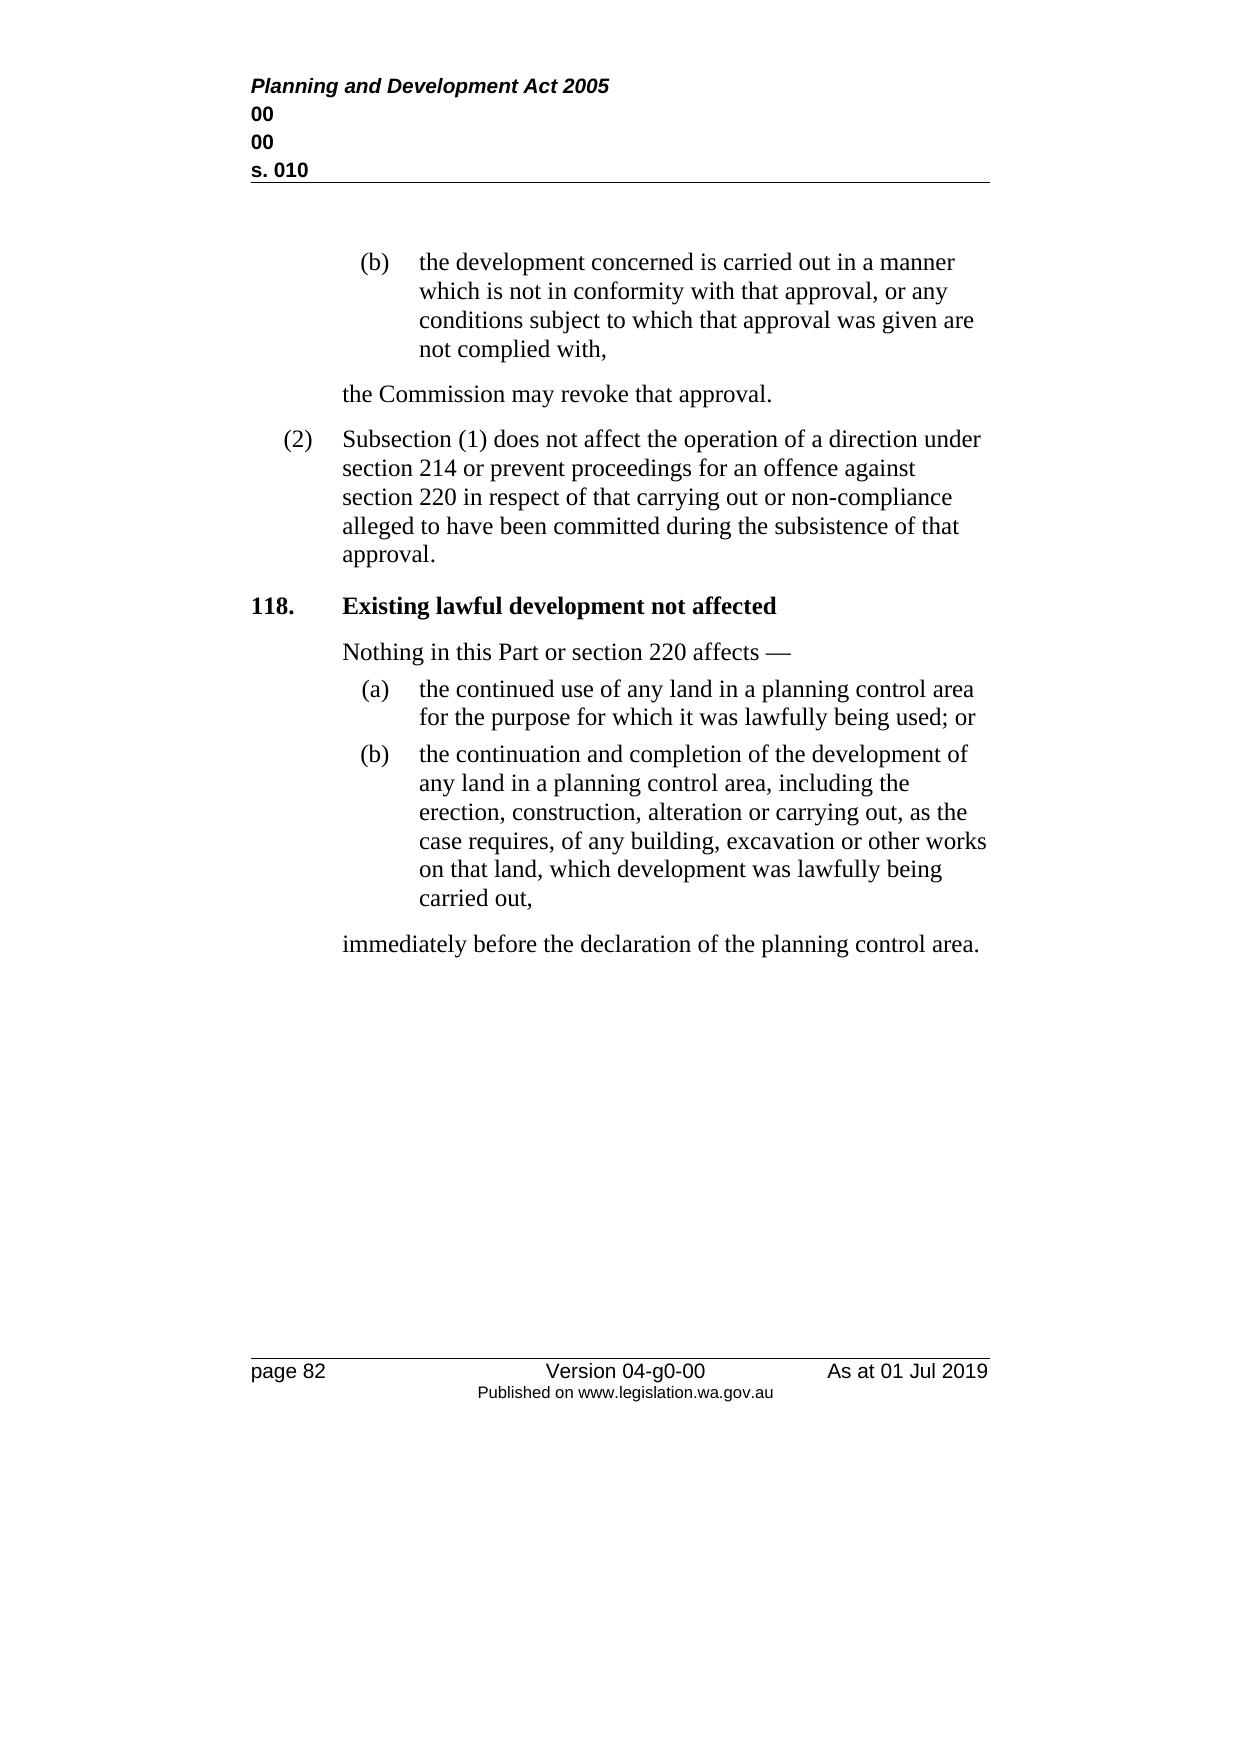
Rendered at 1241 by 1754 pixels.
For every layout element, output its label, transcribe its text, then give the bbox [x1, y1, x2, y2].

text the Commission may revoke that approval. [251, 379, 990, 408]
text (2) Subsection (1) does not affect the operation of a direction under section 214 or prevent proceedings for an offence against section 220 in respect of that carrying out or non-compliance alleged to have been committed during the subsistence of that approval. [251, 424, 990, 568]
text immediately before the declaration of the planning control area. [251, 929, 990, 957]
text (b) the development concerned is carried out in a manner which is not in conformity with that approval, or any conditions subject to which that approval was given are not complied with, [251, 247, 990, 362]
text Nothing in this Part or section 220 affects — [251, 637, 990, 665]
text (a) the continued use of any land in a planning control area for the purpose for which it was lawfully being used; or [251, 674, 990, 731]
subtitle 118. Existing lawful development not affected [251, 591, 990, 620]
text (b) the continuation and completion of the development of any land in a planning control area, including the erection, construction, alteration or carrying out, as the case requires, of any building, excavation or other works on that land, which development was lawfully being carried out, [251, 739, 990, 912]
